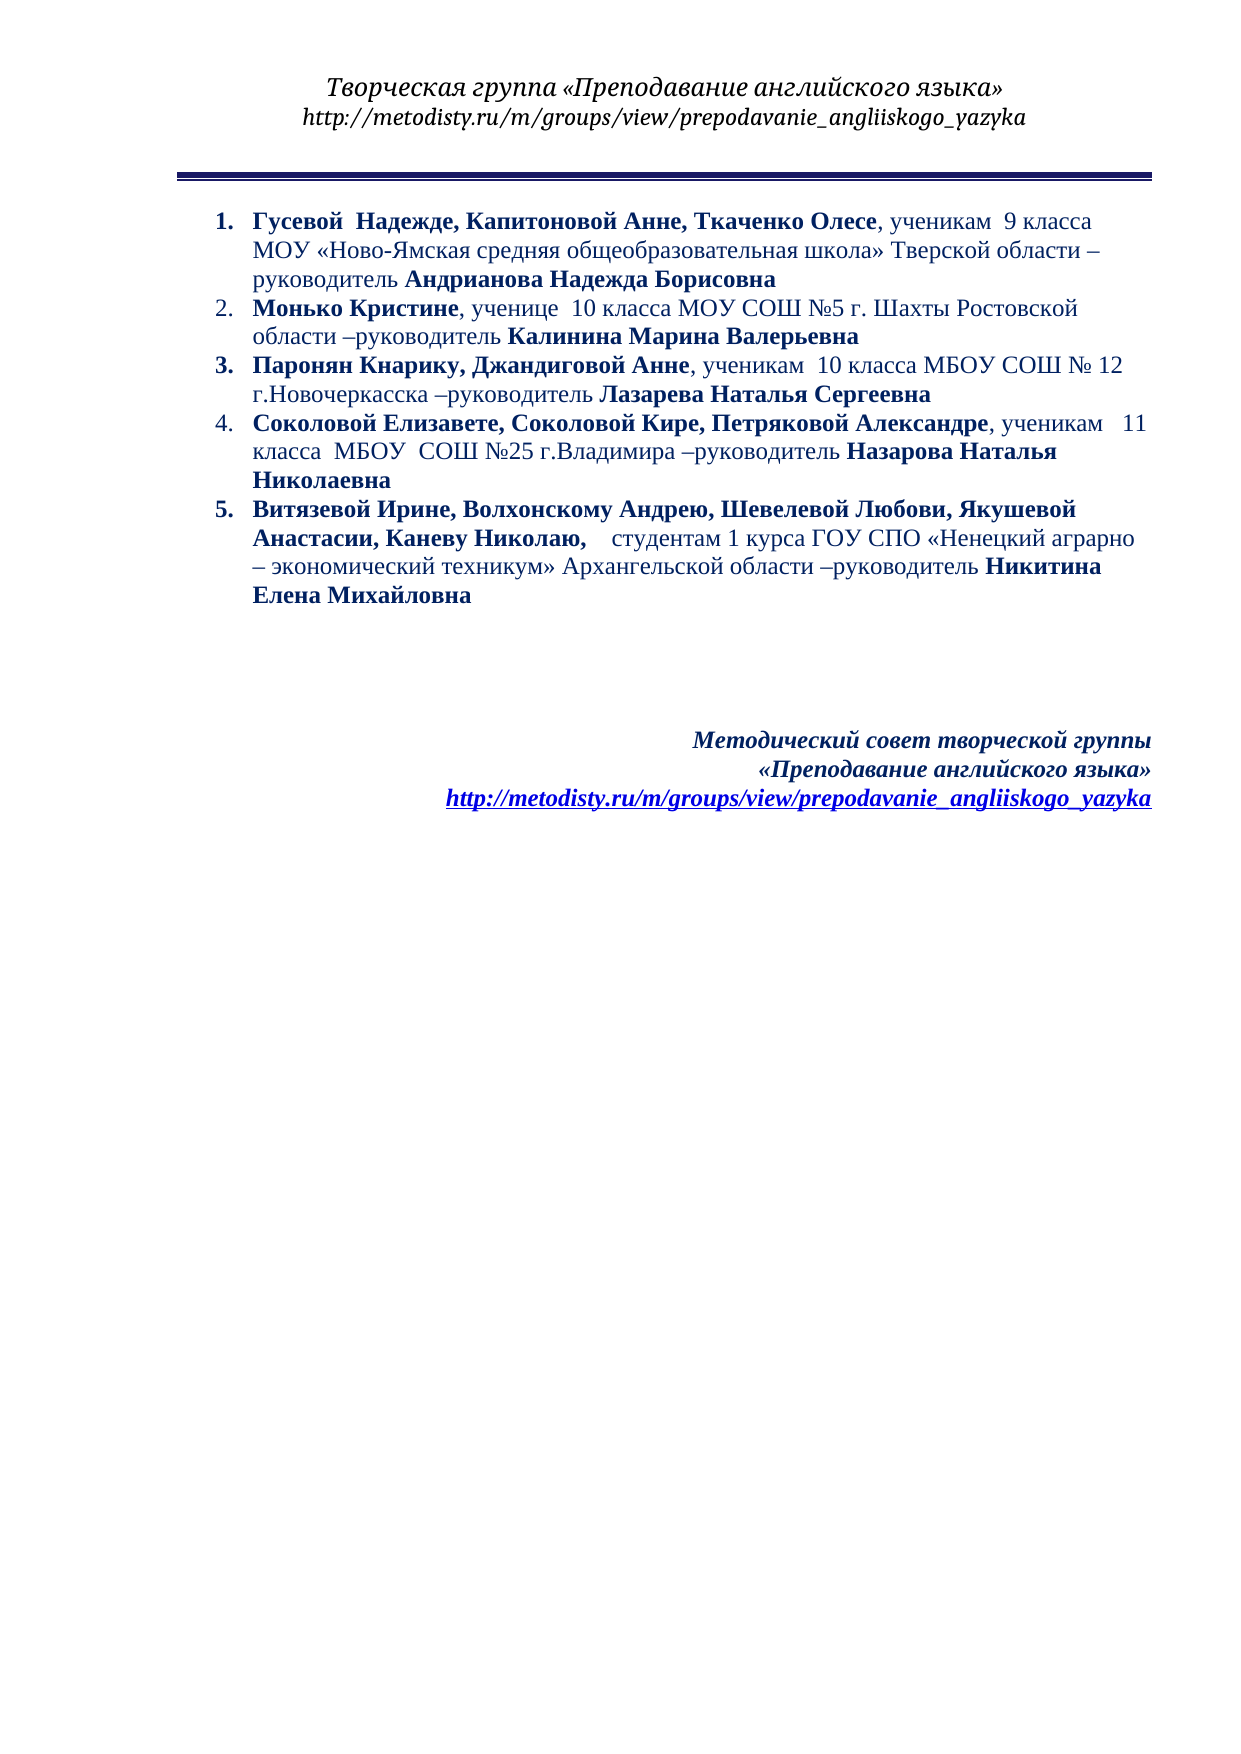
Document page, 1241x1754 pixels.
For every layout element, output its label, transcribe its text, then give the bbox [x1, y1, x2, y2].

list «Преподавание английского языка» [251, 754, 1152, 783]
list Гусевой Надежде, Капитоновой Анне, Ткаченко Олесе, ученикам 9 класса МОУ «Ново-Ямская средняя общеобразовательная школа» Тверской области –руководитель Андрианова Надежда Борисовна [215, 206, 1152, 293]
list http://metodisty.ru/m/groups/view/prepodavanie_angliiskogo_yazyka [251, 783, 1152, 812]
list Паронян Кнарику, Джандиговой Анне, ученикам 10 класса МБОУ СОШ № 12 г.Новочеркасска –руководитель Лазарева Наталья Сергеевна [215, 350, 1152, 408]
list Витязевой Ирине, Волхонскому Андрею, Шевелевой Любови, Якушевой Анастасии, Каневу Николаю, студентам 1 курса ГОУ СПО «Ненецкий аграрно – экономический техникум» Архангельской области –руководитель Никитина Елена Михайловна [215, 494, 1152, 609]
list Монько Кристине, ученице 10 класса МОУ СОШ №5 г. Шахты Ростовской области –руководитель Калинина Марина Валерьевна [215, 293, 1152, 350]
list Соколовой Елизавете, Соколовой Кире, Петряковой Александре, ученикам 11 класса МБОУ СОШ №25 г.Владимира –руководитель Назарова Наталья Николаевна [215, 408, 1152, 494]
list Методический совет творческой группы [251, 725, 1152, 754]
